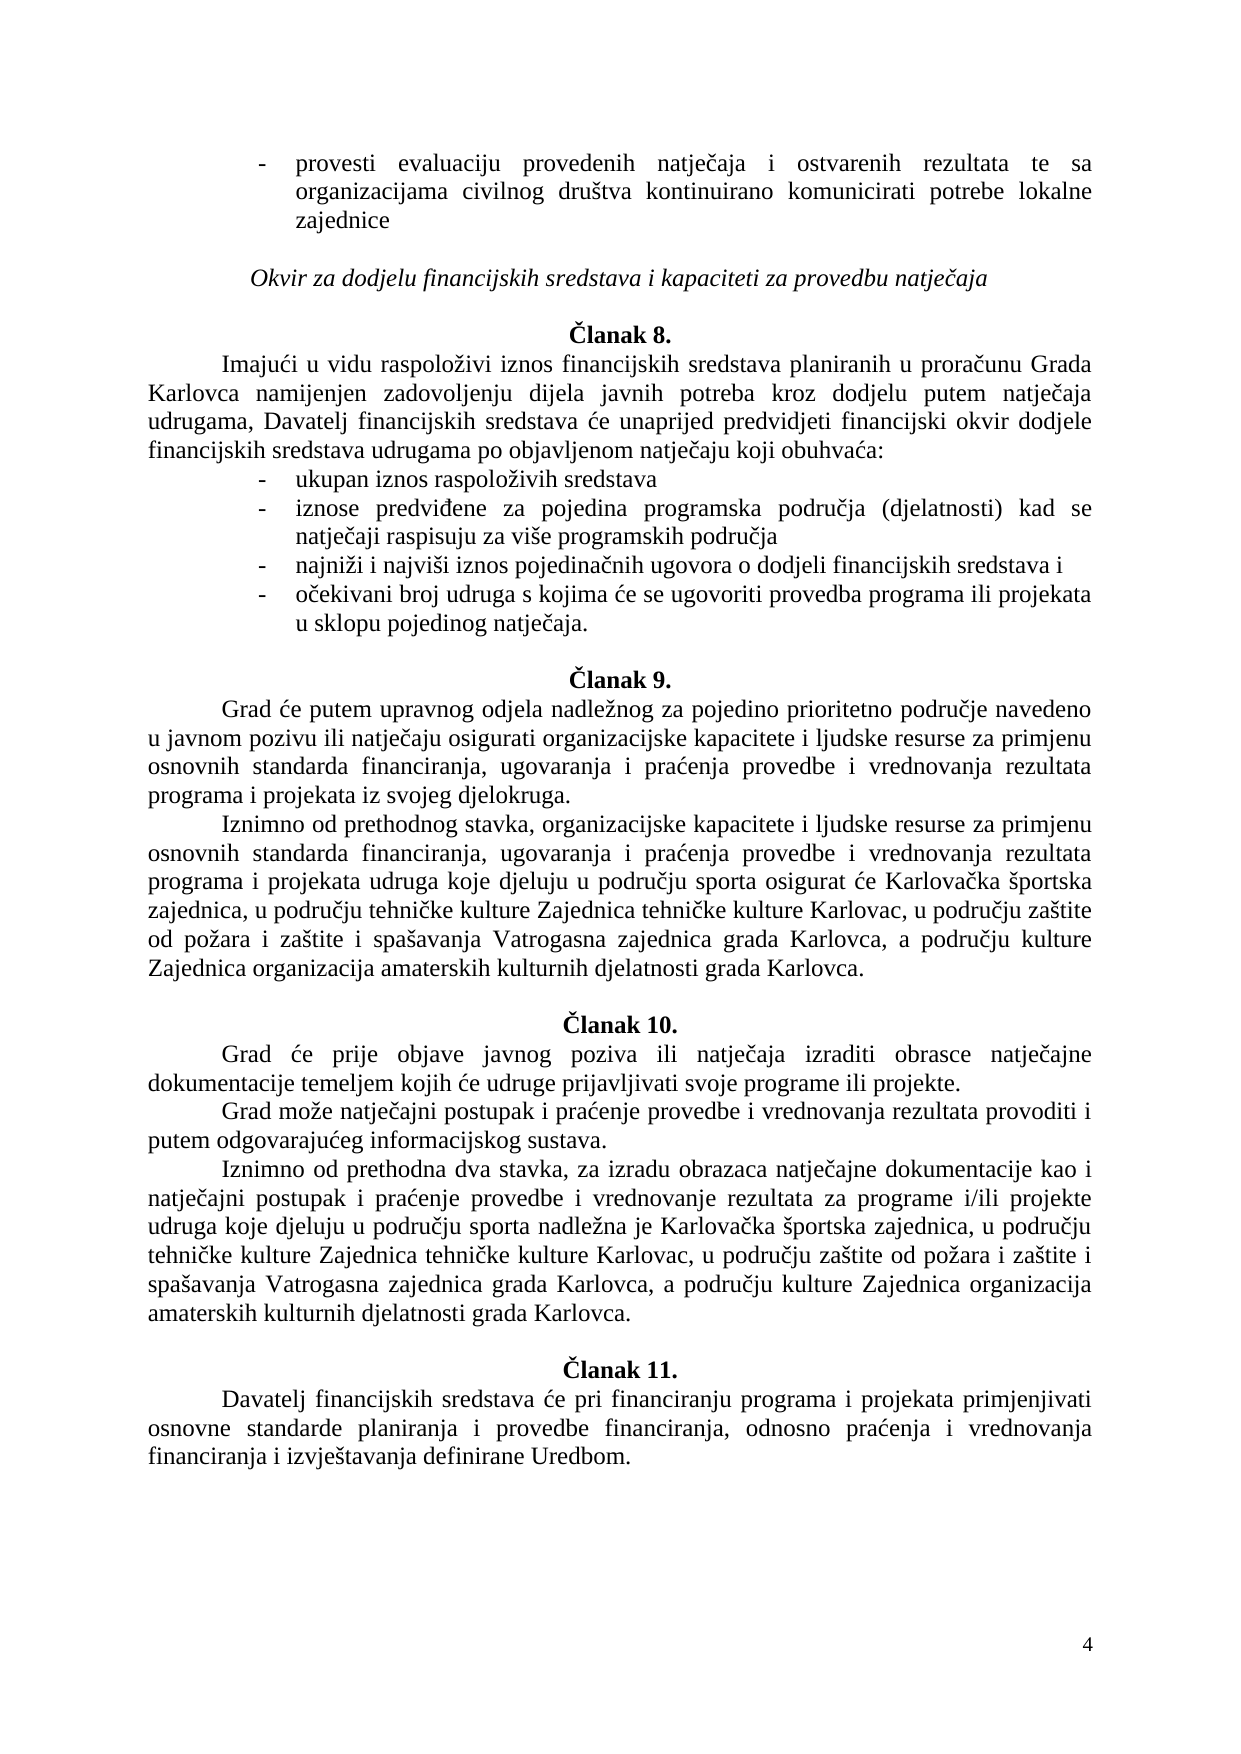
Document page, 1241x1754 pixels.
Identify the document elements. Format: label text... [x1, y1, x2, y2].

text Grad će putem upravnog odjela nadležnog za pojedino prioritetno područje navedeno u javnom pozivu ili natječaju osigurati organizacijske kapacitete i ljudske resurse za primjenu osnovnih standarda financiranja, ugovaranja i praćenja provedbe i vrednovanja rezultata programa i projekata iz svojeg djelokruga. [148, 694, 1093, 809]
text Iznimno od prethodnog stavka, organizacijske kapacitete i ljudske resurse za primjenu osnovnih standarda financiranja, ugovaranja i praćenja provedbe i vrednovanja rezultata programa i projekata udruga koje djeluju u području sporta osigurat će Karlovačka športska zajednica, u području tehničke kulture Zajednica tehničke kulture Karlovac, u području zaštite od požara i zaštite i spašavanja Vatrogasna zajednica grada Karlovca, a području kulture Zajednica organizacija amaterskih kulturnih djelatnosti grada Karlovca. [148, 809, 1093, 981]
text Članak 11. [148, 1355, 1093, 1384]
text Članak 10. [148, 1010, 1093, 1039]
text Okvir za dodjelu financijskih sredstava i kapaciteti za provedbu natječaja [148, 263, 1093, 291]
list očekivani broj udruga s kojima će se ugovoriti provedba programa ili projekata u sklopu pojedinog natječaja. [258, 579, 1093, 636]
list iznose predviđene za pojedina programska područja (djelatnosti) kad se natječaji raspisuju za više programskih područja [258, 493, 1093, 550]
text Članak 8. [148, 320, 1093, 349]
list provesti evaluaciju provedenih natječaja i ostvarenih rezultata te sa organizacijama civilnog društva kontinuirano komunicirati potrebe lokalne zajednice [258, 148, 1093, 234]
text Davatelj financijskih sredstava će pri financiranju programa i projekata primjenjivati osnovne standarde planiranja i provedbe financiranja, odnosno praćenja i vrednovanja financiranja i izvještavanja definirane Uredbom. [148, 1384, 1093, 1470]
text Grad će prije objave javnog poziva ili natječaja izraditi obrasce natječajne dokumentacije temeljem kojih će udruge prijavljivati svoje programe ili projekte. [148, 1039, 1093, 1096]
list ukupan iznos raspoloživih sredstava [258, 464, 1093, 493]
list najniži i najviši iznos pojedinačnih ugovora o dodjeli financijskih sredstava i [258, 550, 1093, 579]
text Imajući u vidu raspoloživi iznos financijskih sredstava planiranih u proračunu Grada Karlovca namijenjen zadovoljenju dijela javnih potreba kroz dodjelu putem natječaja udrugama, Davatelj financijskih sredstava će unaprijed predvidjeti financijski okvir dodjele financijskih sredstava udrugama po objavljenom natječaju koji obuhvaća: [148, 349, 1093, 464]
text Iznimno od prethodna dva stavka, za izradu obrazaca natječajne dokumentacije kao i natječajni postupak i praćenje provedbe i vrednovanje rezultata za programe i/ili projekte udruga koje djeluju u području sporta nadležna je Karlovačka športska zajednica, u području tehničke kulture Zajednica tehničke kulture Karlovac, u području zaštite od požara i zaštite i spašavanja Vatrogasna zajednica grada Karlovca, a području kulture Zajednica organizacija amaterskih kulturnih djelatnosti grada Karlovca. [148, 1154, 1093, 1326]
text Grad može natječajni postupak i praćenje provedbe i vrednovanja rezultata provoditi i putem odgovarajućeg informacijskog sustava. [148, 1096, 1093, 1154]
text Članak 9. [148, 665, 1093, 694]
